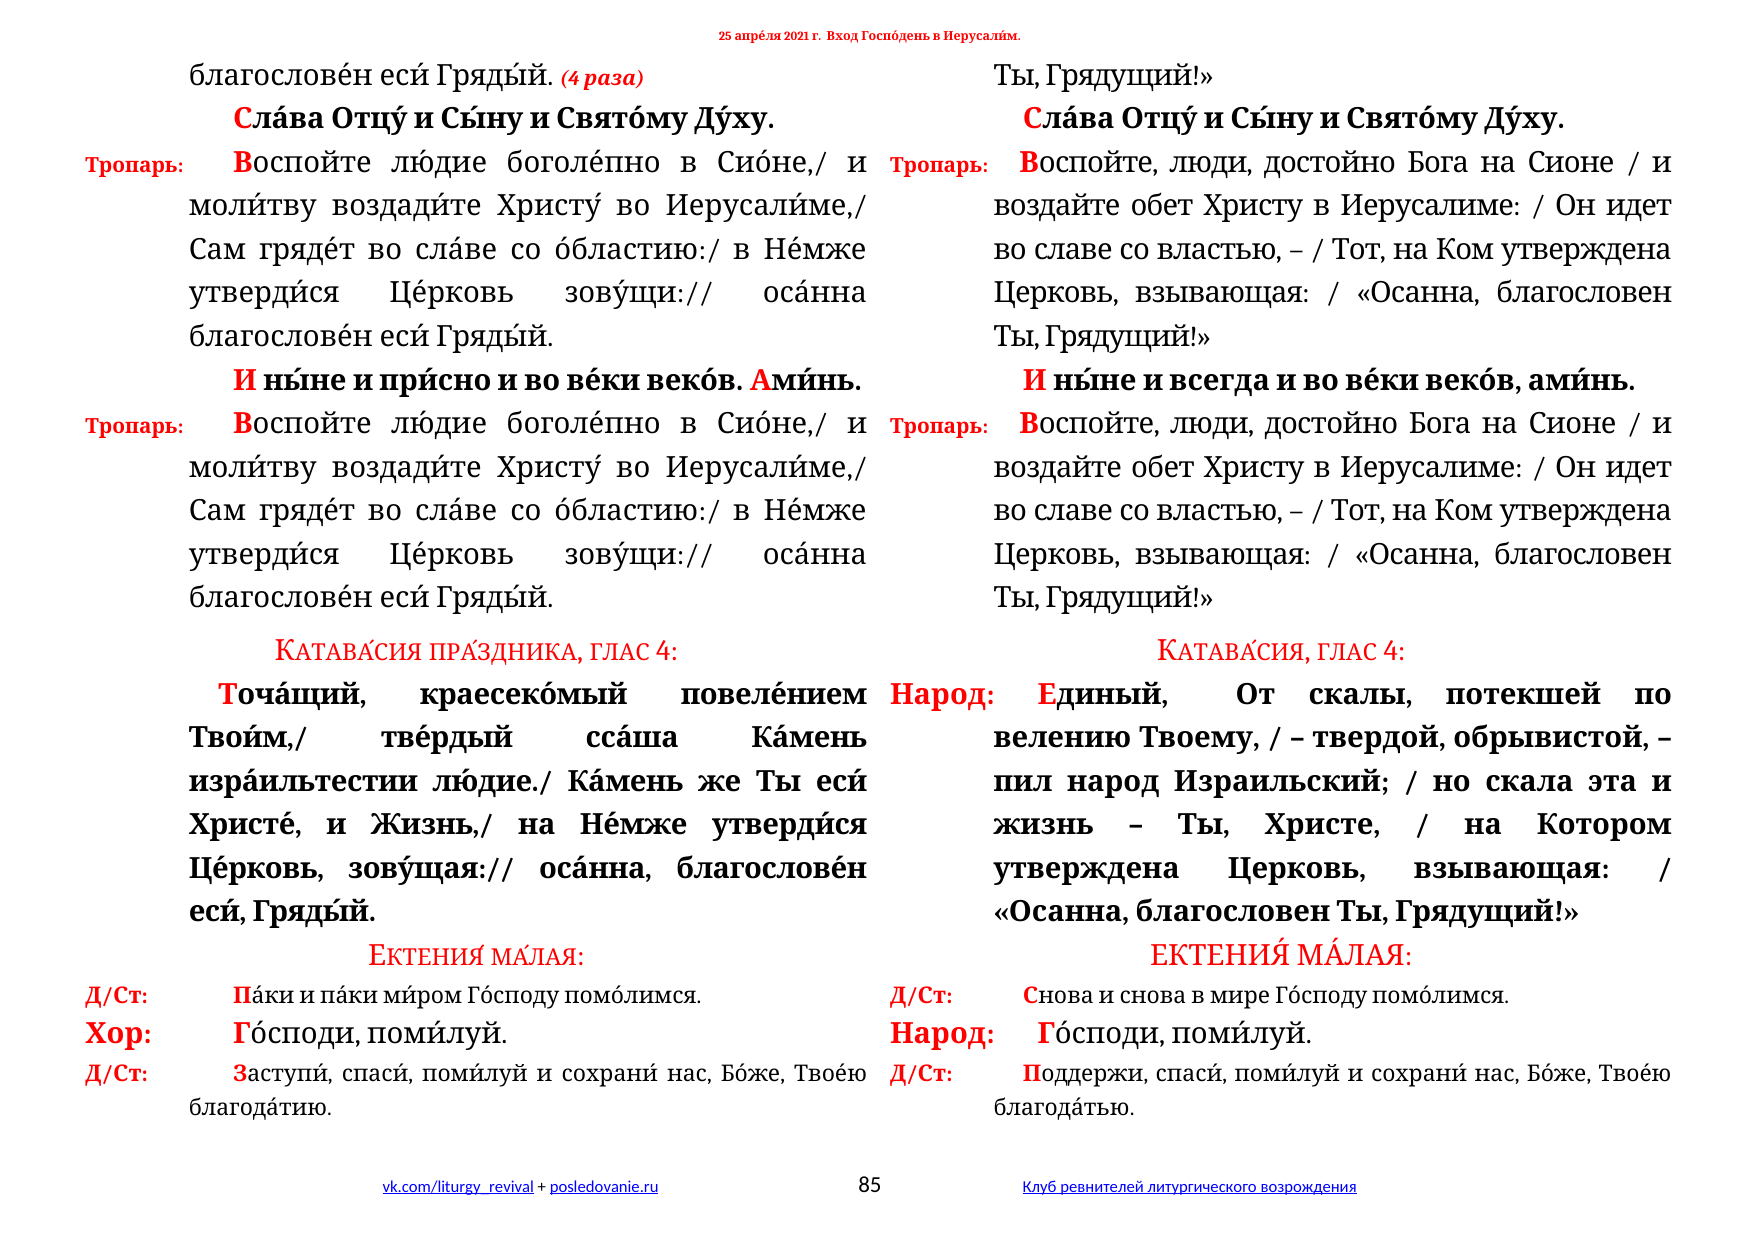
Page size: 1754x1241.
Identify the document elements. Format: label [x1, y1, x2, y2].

table_cell [74, 59, 878, 939]
table_cell [879, 59, 1683, 939]
table_cell [879, 939, 1683, 1129]
table_cell [74, 939, 878, 1129]
